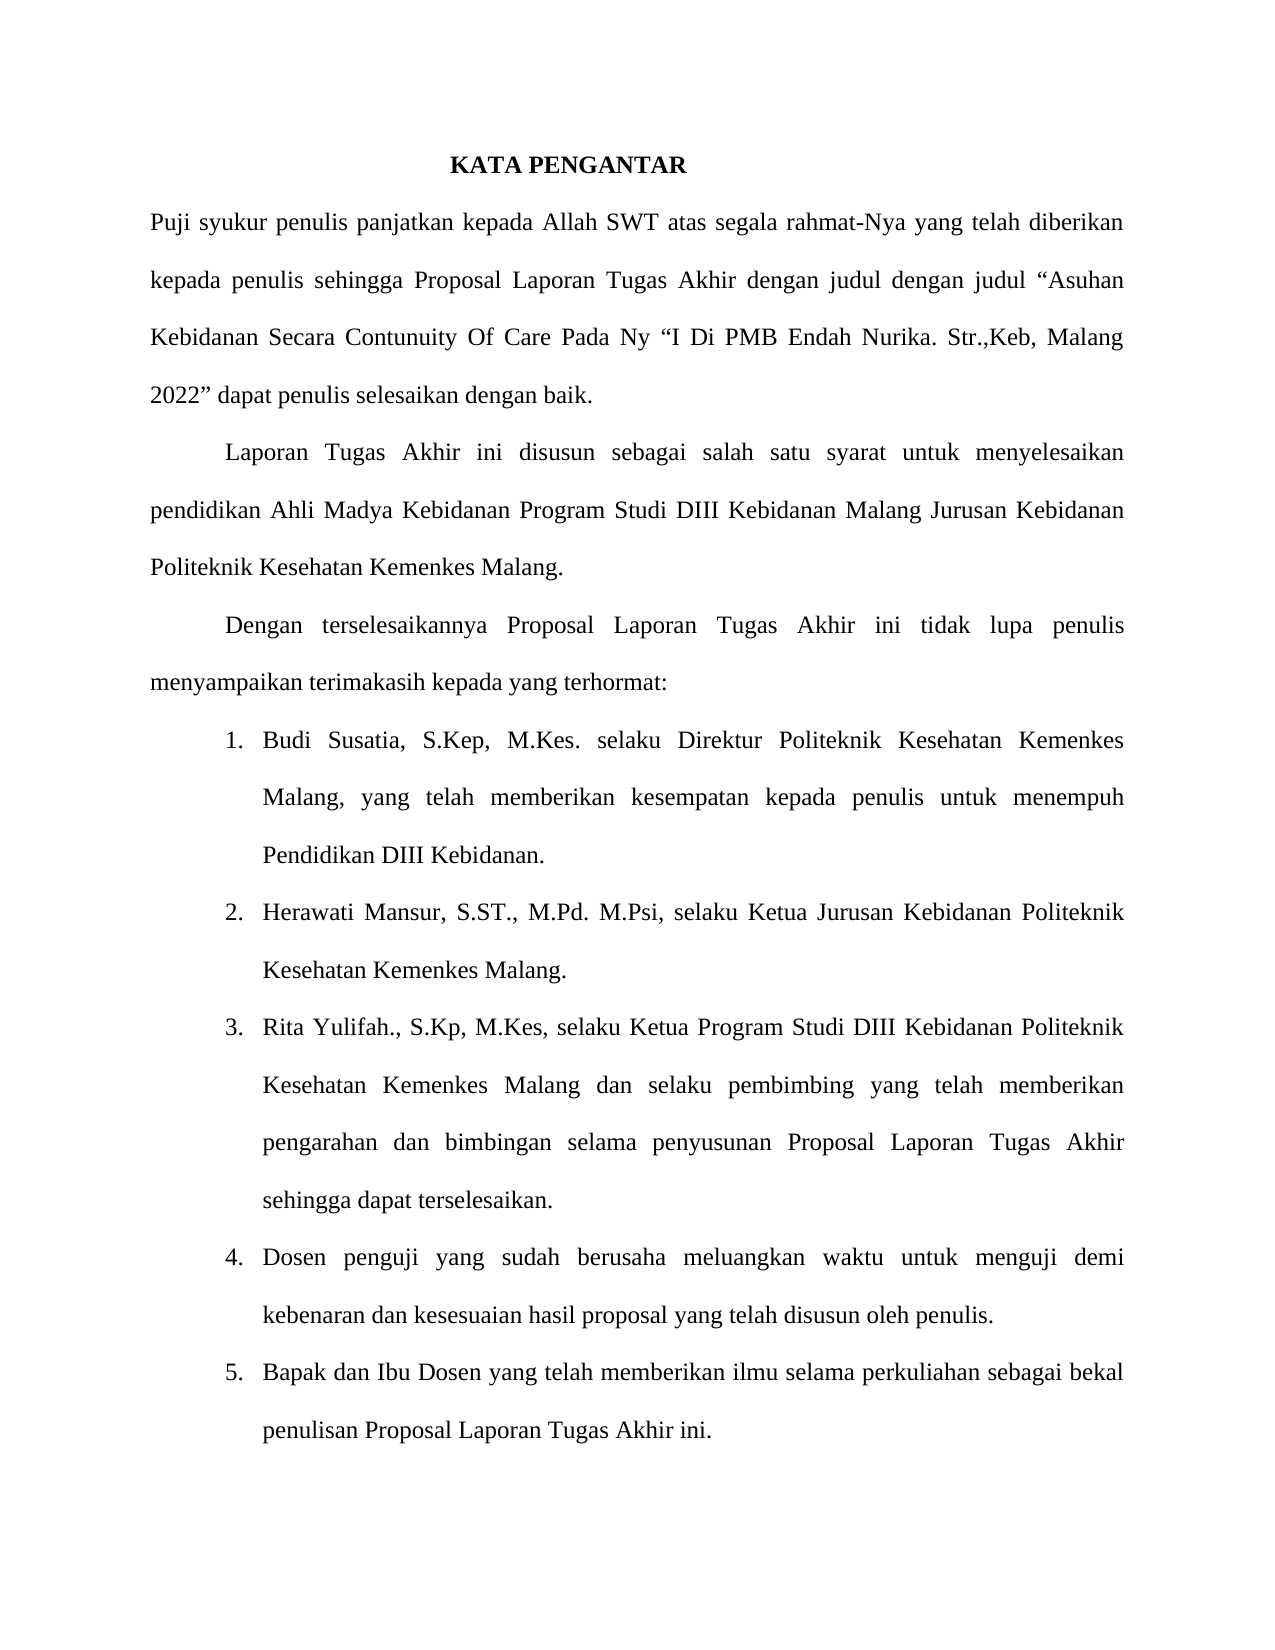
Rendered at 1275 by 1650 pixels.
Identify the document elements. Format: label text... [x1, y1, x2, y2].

list Bapak dan Ibu Dosen yang telah memberikan ilmu selama perkuliahan sebagai bekal penulisan Proposal Laporan Tugas Akhir ini. [225, 1357, 1125, 1444]
list Rita Yulifah., S.Kp, M.Kes, selaku Ketua Program Studi DIII Kebidanan Politeknik Kesehatan Kemenkes Malang dan selaku pembimbing yang telah memberikan pengarahan dan bimbingan selama penyusunan Proposal Laporan Tugas Akhir sehingga dapat terselesaikan. [225, 1012, 1125, 1214]
list Herawati Mansur, S.ST., M.Pd. M.Psi, selaku Ketua Jurusan Kebidanan Politeknik Kesehatan Kemenkes Malang. [225, 897, 1125, 984]
text Dengan terselesaikannya Proposal Laporan Tugas Akhir ini tidak lupa penulis menyampaikan terimakasih kepada yang terhormat: [150, 610, 1125, 696]
text Laporan Tugas Akhir ini disusun sebagai salah satu syarat untuk menyelesaikan pendidikan Ahli Madya Kebidanan Program Studi DIII Kebidanan Malang Jurusan Kebidanan Politeknik Kesehatan Kemenkes Malang. [150, 437, 1125, 581]
text Puji syukur penulis panjatkan kepada Allah SWT atas segala rahmat-Nya yang telah diberikan kepada penulis sehingga Proposal Laporan Tugas Akhir dengan judul dengan judul “Asuhan Kebidanan Secara Contunuity Of Care Pada Ny “I Di PMB Endah Nurika. Str.,Keb, Malang 2022” dapat penulis selesaikan dengan baik. [150, 207, 1125, 409]
list Dosen penguji yang sudah berusaha meluangkan waktu untuk menguji demi kebenaran dan kesesuaian hasil proposal yang telah disusun oleh penulis. [225, 1242, 1125, 1329]
subtitle KATA PENGANTAR [375, 150, 1125, 179]
list Budi Susatia, S.Kep, M.Kes. selaku Direktur Politeknik Kesehatan Kemenkes Malang, yang telah memberikan kesempatan kepada penulis untuk menempuh Pendidikan DIII Kebidanan. [225, 725, 1125, 869]
